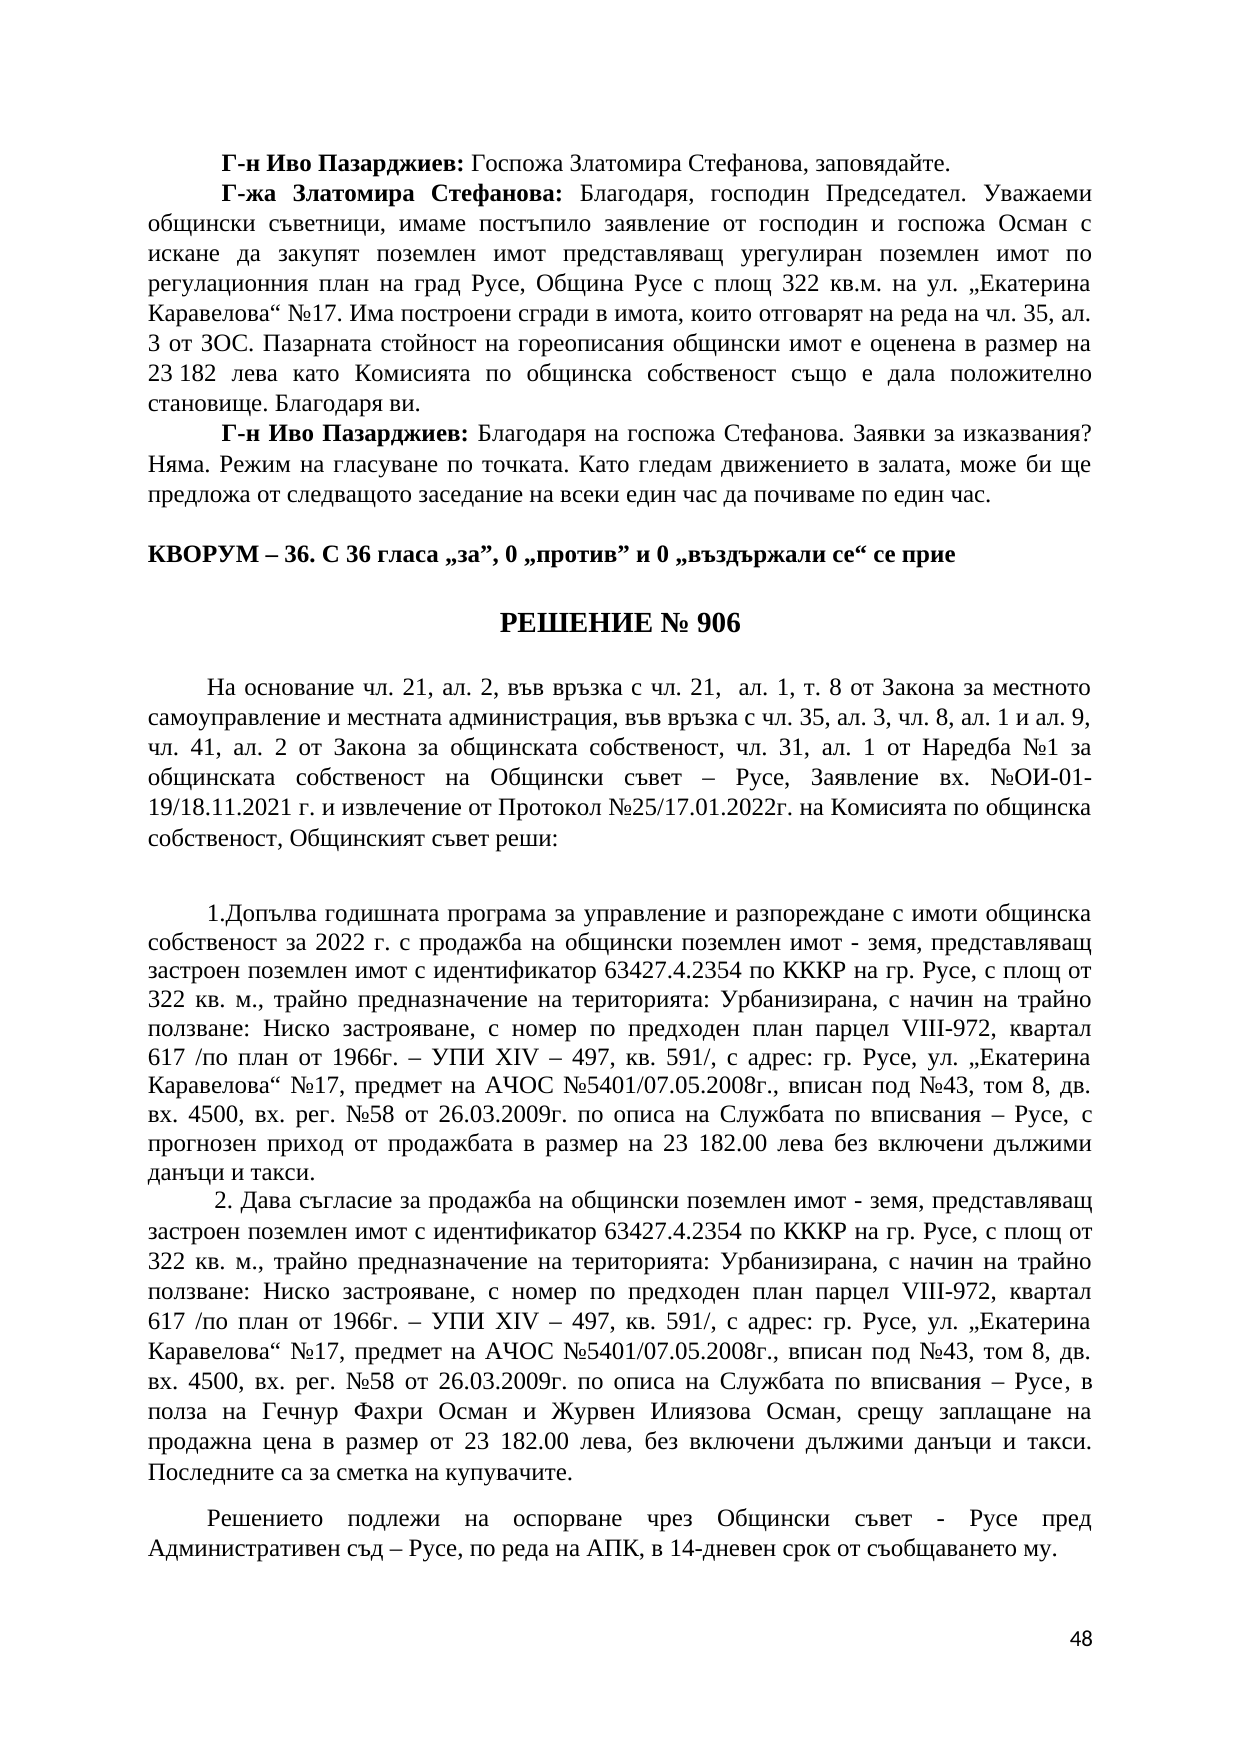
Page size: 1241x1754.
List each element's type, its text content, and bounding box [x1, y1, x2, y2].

text На основание чл. 21, ал. 2, във връзка с чл. 21, ал. 1, т. 8 от Закона за местното самоуправление и местната администрация, във връзка с чл. 35, ал. 3, чл. 8, ал. 1 и ал. 9, чл. 41, ал. 2 от Закона за общинската собственост, чл. 31, ал. 1 от Наредба №1 за общинската собственост на Общински съвет – Русе, Заявление вх. №ОИ-01-19/18.11.2021 г. и извлечение от Протокол №25/17.01.2022г. на Комисията по общинска собственост, Общинският съвет реши: [148, 672, 1093, 851]
text КВОРУМ – 36. С 36 гласа „за”, 0 „против” и 0 „въздържали се“ се прие [148, 539, 1093, 568]
text Решението подлежи на оспорване чрез Общински съвет - Русе пред Административен съд – Русе, по реда на АПК, в 14-дневен срок от съобщаването му. [148, 1503, 1093, 1562]
text 2. Дава съгласие за продажба на общински поземлен имот - земя, представляващ застроен поземлен имот с идентификатор 63427.4.2354 по КККР на гр. Русе, с площ от 322 кв. м., трайно предназначение на територията: Урбанизирана, с начин на трайно ползване: Ниско застрояване, с номер по предходен план парцел VIII-972, квартал 617 /по план от 1966г. – УПИ XIV – 497, кв. 591/, с адрес: гр. Русе, ул. „Екатерина Каравелова“ №17, предмет на АЧОС №5401/07.05.2008г., вписан под №43, том 8, дв. вх. 4500, вх. рег. №58 от 26.03.2009г. по описа на Службата по вписвания – Русе, в полза на Гечнур Фахри Осман и Журвен Илиязова Осман, срещу заплащане на продажна цена в размер от 23 182.00 лева, без включени дължими данъци и такси. Последните са за сметка на купувачите. [148, 1186, 1093, 1485]
text РЕШЕНИЕ № 906 [148, 605, 1093, 638]
text Г-жа Златомира Стефанова: Благодаря, господин Председател. Уважаеми общински съветници, имаме постъпило заявление от господин и госпожа Осман с искане да закупят поземлен имот представляващ урегулиран поземлен имот по регулационния план на град Русе, Община Русе с площ 322 кв.м. на ул. „Екатерина Каравелова“ №17. Има построени сгради в имота, които отговарят на реда на чл. 35, ал. 3 от ЗОС. Пазарната стойност на гореописания общински имот е оценена в размер на 23 182 лева като Комисията по общинска собственост също е дала положително становище. Благодаря ви. [148, 178, 1093, 417]
text Г-н Иво Пазарджиев: Благодаря на госпожа Стефанова. Заявки за изказвания? Няма. Режим на гласуване по точката. Като гледам движението в залата, може би ще предложа от следващото заседание на всеки един час да почиваме по един час. [148, 418, 1093, 507]
text 1.Допълва годишната програма за управление и разпореждане с имоти общинска собственост за 2022 г. с продажба на общински поземлен имот - земя, представляващ застроен поземлен имот с идентификатор 63427.4.2354 по КККР на гр. Русе, с площ от 322 кв. м., трайно предназначение на територията: Урбанизирана, с начин на трайно ползване: Ниско застрояване, с номер по предходен план парцел VIII-972, квартал 617 /по план от 1966г. – УПИ XIV – 497, кв. 591/, с адрес: гр. Русе, ул. „Екатерина Каравелова“ №17, предмет на АЧОС №5401/07.05.2008г., вписан под №43, том 8, дв. вх. 4500, вх. рег. №58 от 26.03.2009г. по описа на Службата по вписвания – Русе, с прогнозен приход от продажбата в размер на 23 182.00 лева без включени дължими данъци и такси. [148, 898, 1093, 1186]
text Г-н Иво Пазарджиев: Госпожа Златомира Стефанова, заповядайте. [148, 148, 1093, 176]
